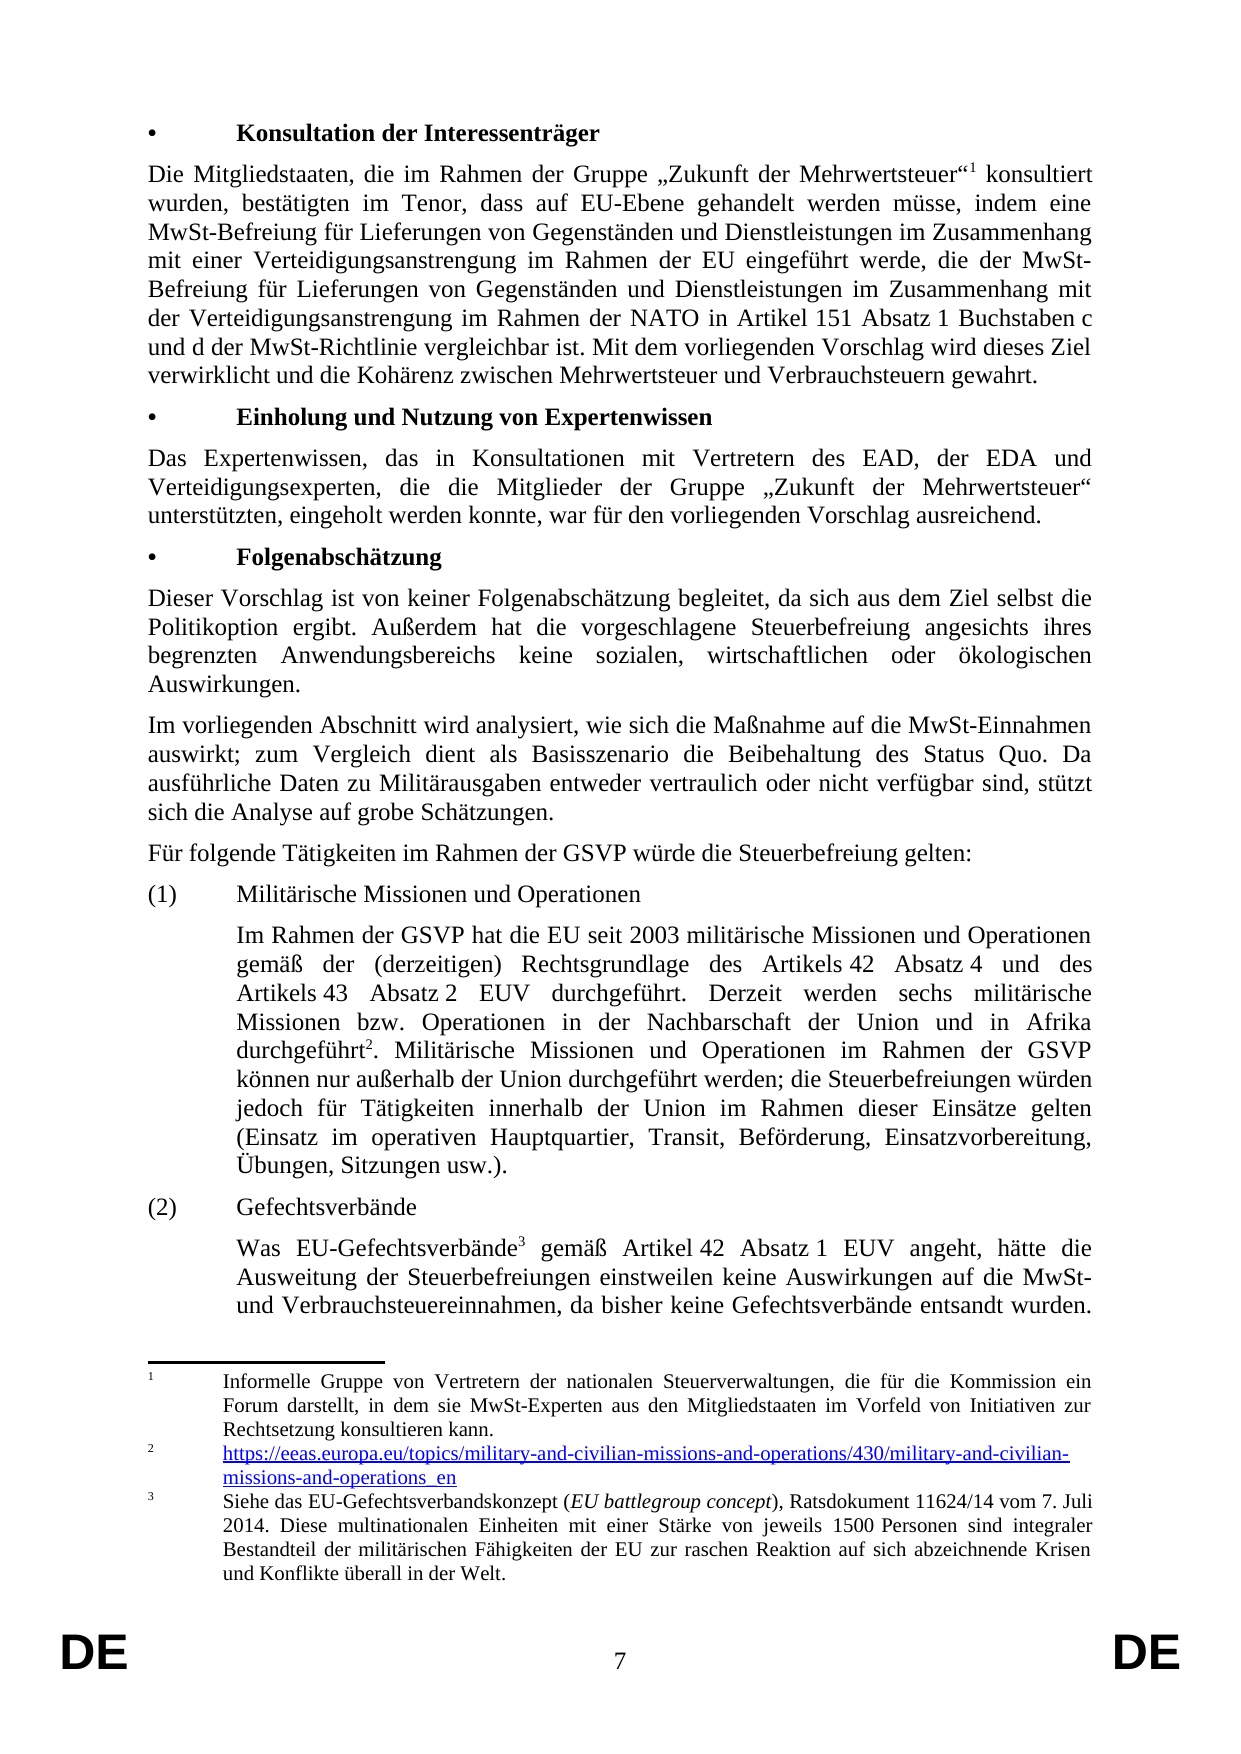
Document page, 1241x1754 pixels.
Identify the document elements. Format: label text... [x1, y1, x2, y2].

subtitle • Einholung und Nutzung von Expertenwissen [148, 402, 1093, 431]
text Die Mitgliedstaaten, die im Rahmen der Gruppe „Zukunft der Mehrwertsteuer“ konsultiert wurden, bestätigten im Tenor, dass auf EU-Ebene gehandelt werden müsse, indem eine MwSt-Befreiung für Lieferungen von Gegenständen und Dienstleistungen im Zusammenhang mit einer Verteidigungsanstrengung im Rahmen der EU eingeführt werde, die der MwSt-Befreiung für Lieferungen von Gegenständen und Dienstleistungen im Zusammenhang mit der Verteidigungsanstrengung im Rahmen der NATO in Artikel 151 Absatz 1 Buchstaben c und d der MwSt-Richtlinie vergleichbar ist. Mit dem vorliegenden Vorschlag wird dieses Ziel verwirklicht und die Kohärenz zwischen Mehrwertsteuer und Verbrauchsteuern gewahrt. [148, 159, 1093, 389]
text Dieser Vorschlag ist von keiner Folgenabschätzung begleitet, da sich aus dem Ziel selbst die Politikoption ergibt. Außerdem hat die vorgeschlagene Steuerbefreiung angesichts ihres begrenzten Anwendungsbereichs keine sozialen, wirtschaftlichen oder ökologischen Auswirkungen. [148, 583, 1093, 698]
text Im vorliegenden Abschnitt wird analysiert, wie sich die Maßnahme auf die MwSt-Einnahmen auswirkt; zum Vergleich dient als Basisszenario die Beibehaltung des Status Quo. Da ausführliche Daten zu Militärausgaben entweder vertraulich oder nicht verfügbar sind, stützt sich die Analyse auf grobe Schätzungen. [148, 711, 1093, 826]
text Gefechtsverbände [148, 1192, 1093, 1221]
text Das Expertenwissen, das in Konsultationen mit Vertretern des EAD, der EDA und Verteidigungsexperten, die die Mitglieder der Gruppe „Zukunft der Mehrwertsteuer“ unterstützten, eingeholt werden konnte, war für den vorliegenden Vorschlag ausreichend. [148, 443, 1093, 529]
list Militärische Missionen und Operationen [148, 879, 1093, 908]
subtitle • Folgenabschätzung [148, 542, 1093, 571]
subtitle • Konsultation der Interessenträger [148, 118, 1093, 147]
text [236, 1233, 1093, 1319]
text Für folgende Tätigkeiten im Rahmen der GSVP würde die Steuerbefreiung gelten: [148, 838, 1093, 867]
text Im Rahmen der GSVP hat die EU seit 2003 militärische Missionen und Operationen gemäß der (derzeitigen) Rechtsgrundlage des Artikels 42 Absatz 4 und des Artikels 43 Absatz 2 EUV durchgeführt. Derzeit werden sechs militärische Missionen bzw. Operationen in der Nachbarschaft der Union und in Afrika durchgeführt. Militärische Missionen und Operationen im Rahmen der GSVP können nur außerhalb der Union durchgeführt werden; die Steuerbefreiungen würden jedoch für Tätigkeiten innerhalb der Union im Rahmen dieser Einsätze gelten (Einsatz im operativen Hauptquartier, Transit, Beförderung, Einsatzvorbereitung, Übungen, Sitzungen usw.). [236, 921, 1093, 1179]
